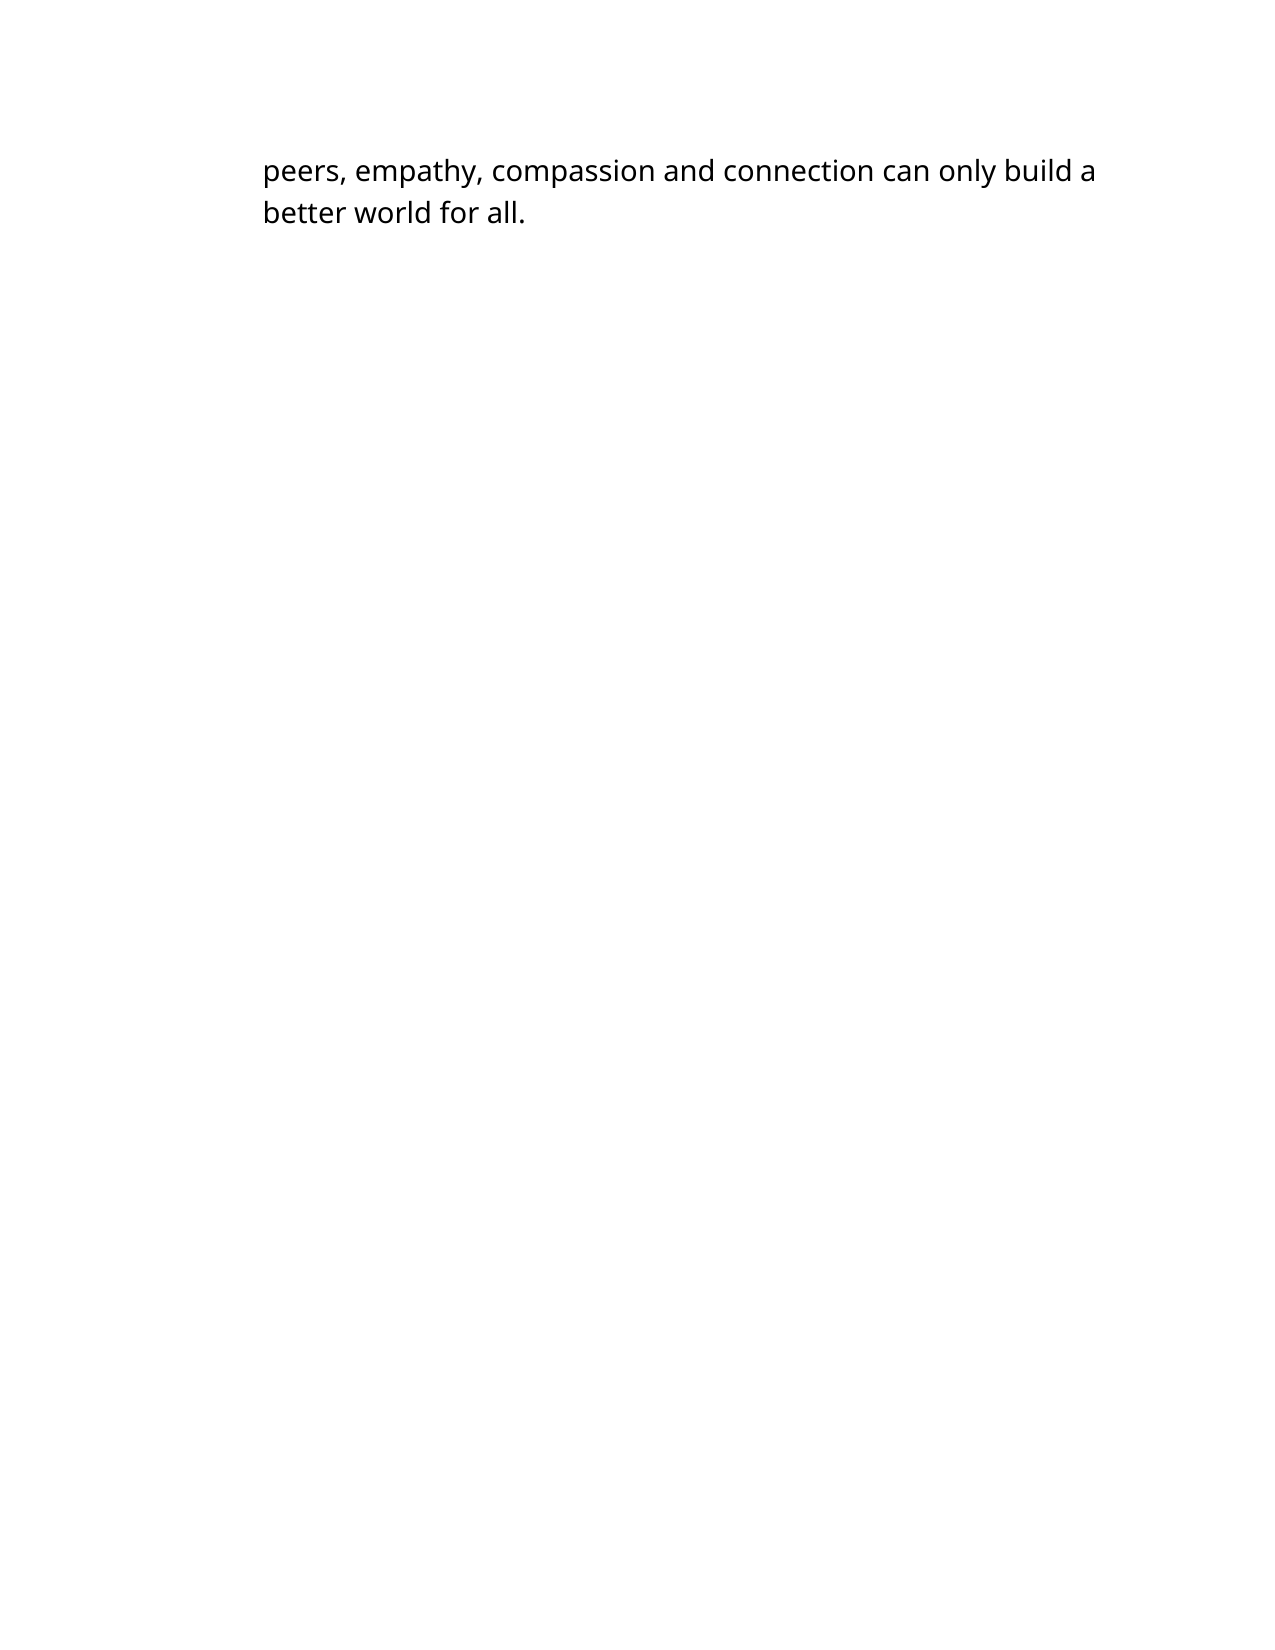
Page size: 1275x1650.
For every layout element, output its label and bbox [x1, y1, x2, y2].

list [262, 150, 1125, 232]
